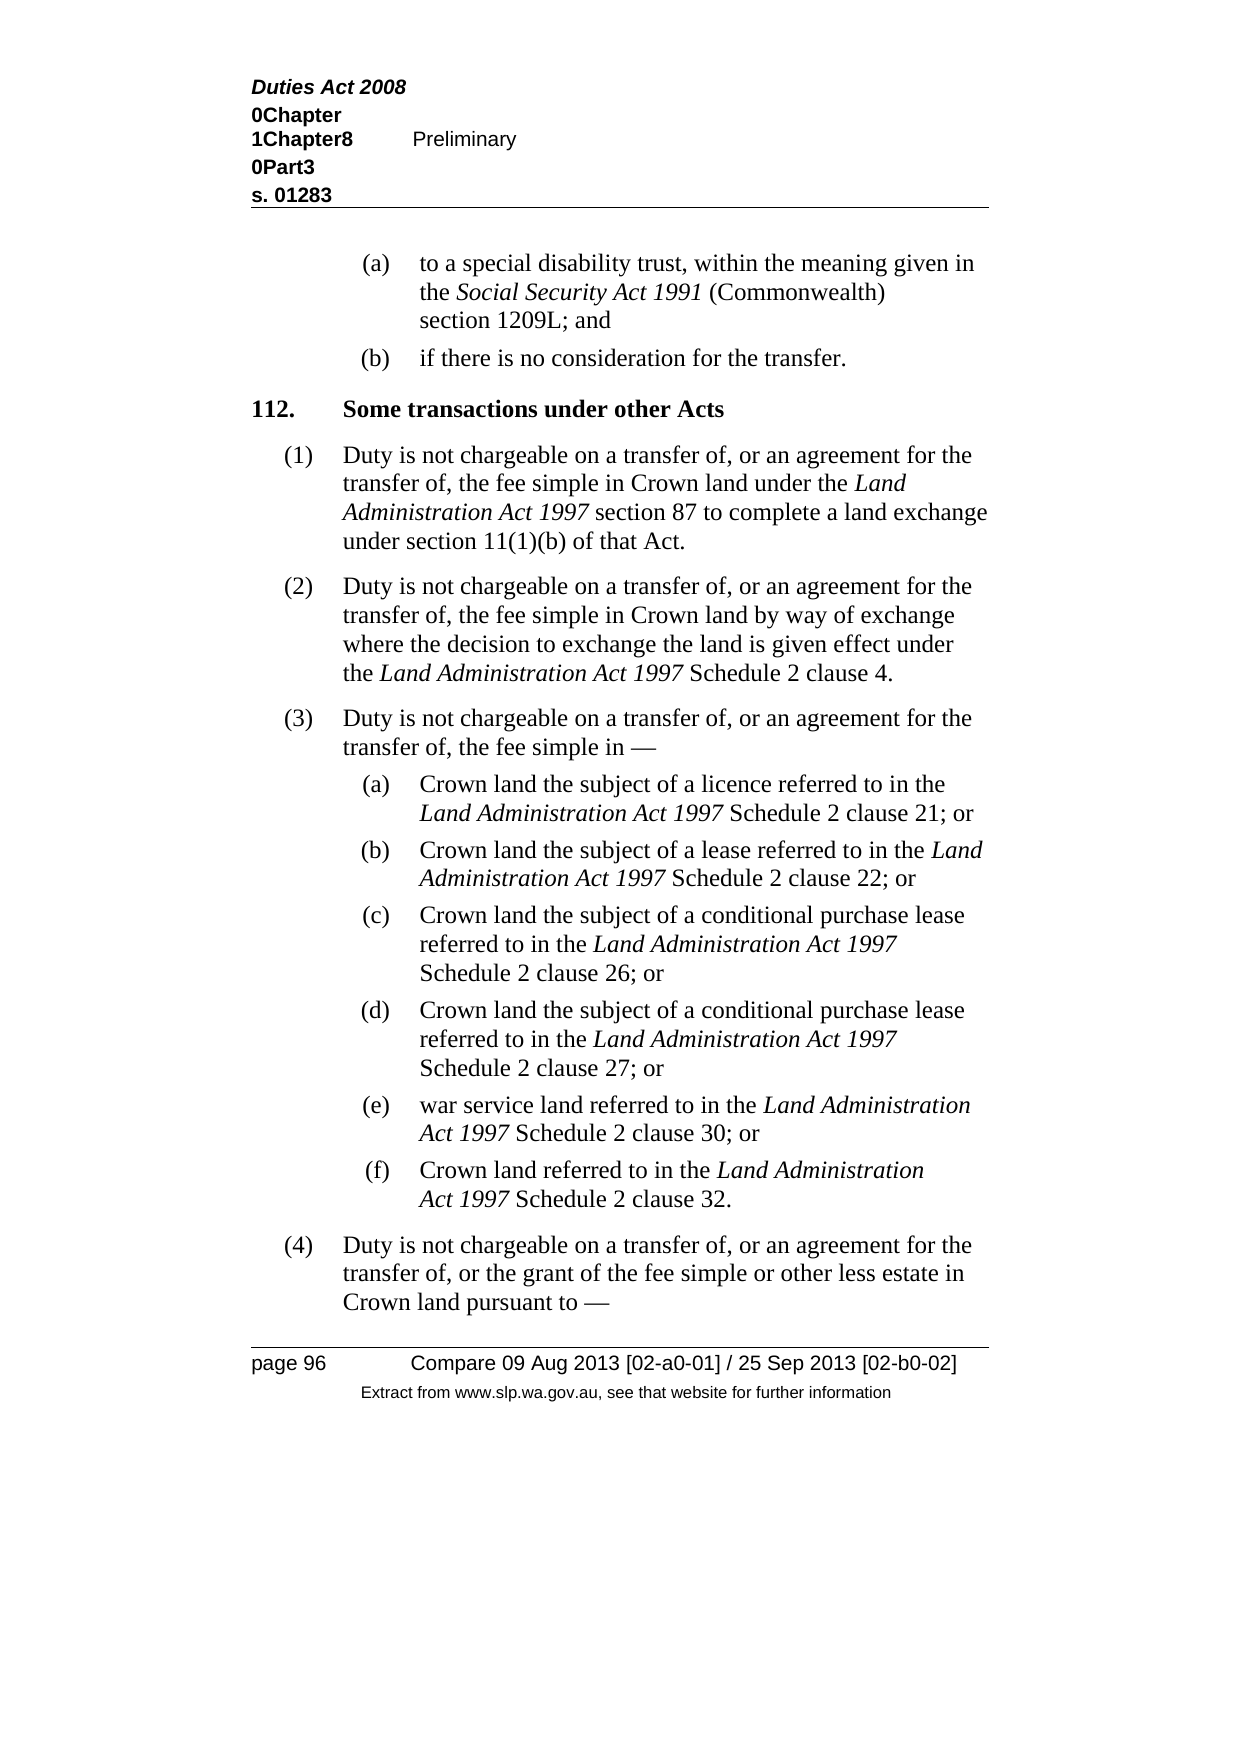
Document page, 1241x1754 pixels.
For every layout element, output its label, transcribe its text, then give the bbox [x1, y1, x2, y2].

text (a) to a special disability trust, within the meaning given in the Social Security Act 1991 (Commonwealth) section 1209L; and [251, 248, 989, 334]
text (4) Duty is not chargeable on a transfer of, or an agreement for the transfer of, or the grant of the fee simple or other less estate in Crown land pursuant to — [251, 1230, 989, 1316]
subtitle 112. Some transactions under other Acts [251, 394, 989, 423]
text (d) Crown land the subject of a conditional purchase lease referred to in the Land Administration Act 1997 Schedule 2 clause 27; or [251, 995, 989, 1081]
text (2) Duty is not chargeable on a transfer of, or an agreement for the transfer of, the fee simple in Crown land by way of exchange where the decision to exchange the land is given effect under the Land Administration Act 1997 Schedule 2 clause 4. [251, 571, 989, 686]
text (e) war service land referred to in the Land Administration Act 1997 Schedule 2 clause 30; or [251, 1090, 989, 1147]
text (b) Crown land the subject of a lease referred to in the Land Administration Act 1997 Schedule 2 clause 22; or [251, 835, 989, 892]
text (a) Crown land the subject of a licence referred to in the Land Administration Act 1997 Schedule 2 clause 21; or [251, 769, 989, 826]
text (b) if there is no consideration for the transfer. [251, 343, 989, 371]
text (f) Crown land referred to in the Land Administration Act 1997 Schedule 2 clause 32. [251, 1156, 989, 1213]
text (3) Duty is not chargeable on a transfer of, or an agreement for the transfer of, the fee simple in — [251, 703, 989, 761]
text (1) Duty is not chargeable on a transfer of, or an agreement for the transfer of, the fee simple in Crown land under the Land Administration Act 1997 section 87 to complete a land exchange under section 11(1)(b) of that Act. [251, 440, 989, 555]
text (c) Crown land the subject of a conditional purchase lease referred to in the Land Administration Act 1997 Schedule 2 clause 26; or [251, 901, 989, 987]
